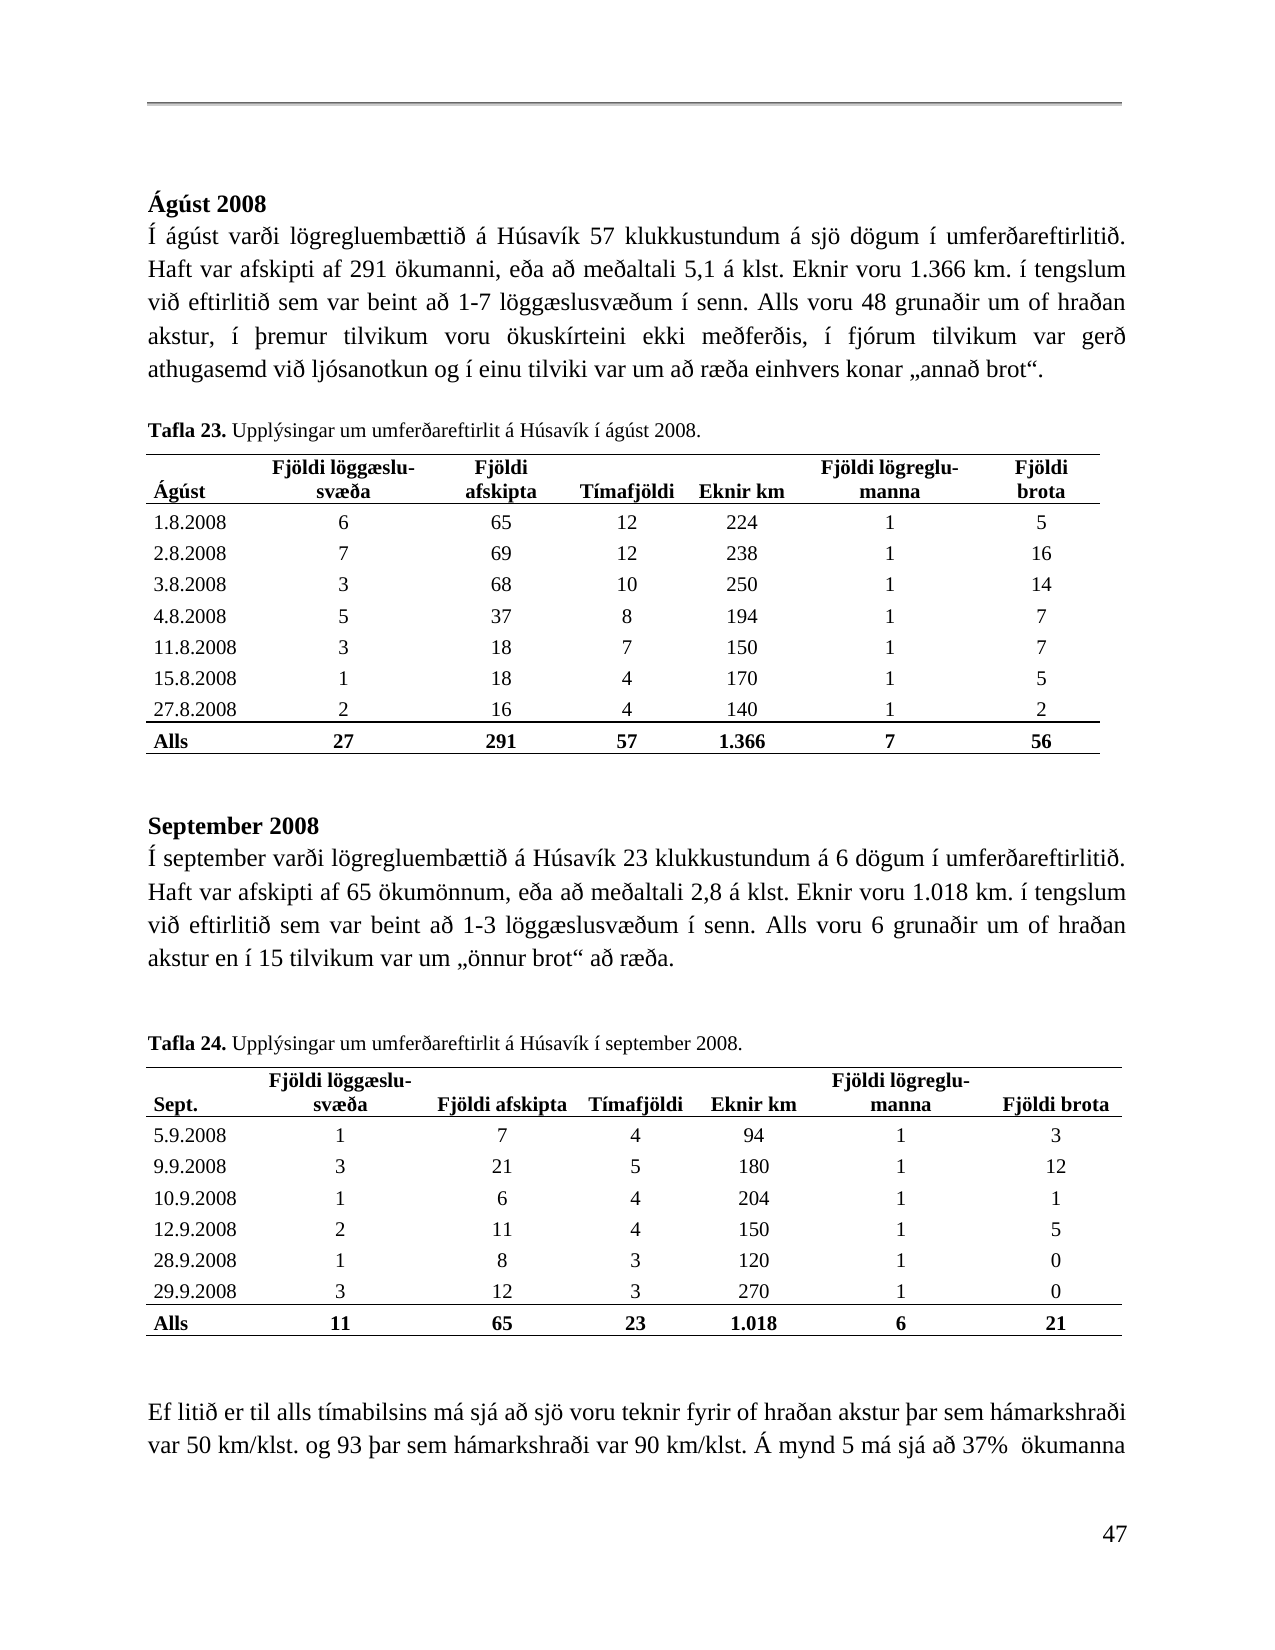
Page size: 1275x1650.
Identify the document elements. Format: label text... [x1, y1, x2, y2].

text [148, 1393, 1127, 1460]
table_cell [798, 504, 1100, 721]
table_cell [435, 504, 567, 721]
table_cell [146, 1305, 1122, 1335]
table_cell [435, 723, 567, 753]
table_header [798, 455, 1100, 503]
text Í ágúst varði lögregluembættið á Húsavík 57 klukkustundum á sjö dögum í umferðareftirlitið. Haft var afskipti af 291 ökumanni, eða að meðaltali 5,1 á klst. Eknir voru 1.366 km. í tengslum við eftirlitið sem var beint að 1-7 löggæslusvæðum í senn. Alls voru 48 grunaðir um of hraðan akstur, í þremur tilvikum voru ökuskírteini ekki meðferðis, í fjórum tilvikum var gerð athugasemd við ljósanotkun og í einu tilviki var um að ræða einhvers konar „annað brot“. [148, 217, 1127, 384]
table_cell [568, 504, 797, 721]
picture [147, 102, 1122, 106]
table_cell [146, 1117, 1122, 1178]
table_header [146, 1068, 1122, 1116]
text September 2008 [148, 811, 1127, 840]
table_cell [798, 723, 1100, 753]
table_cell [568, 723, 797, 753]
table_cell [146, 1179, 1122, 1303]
text Tafla 23. Upplýsingar um umferðareftirlit á Húsavík í ágúst 2008. [148, 417, 1127, 442]
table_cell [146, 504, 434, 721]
text Tafla 24. Upplýsingar um umferðareftirlit á Húsavík í september 2008. [148, 1031, 1127, 1055]
text Ágúst 2008 [148, 189, 1127, 217]
text Í september varði lögregluembættið á Húsavík 23 klukkustundum á 6 dögum í umferðareftirlitið. Haft var afskipti af 65 ökumönnum, eða að meðaltali 2,8 á klst. Eknir voru 1.018 km. í tengslum við eftirlitið sem var beint að 1-3 löggæslusvæðum í senn. Alls voru 6 grunaðir um of hraðan akstur en í 15 tilvikum var um „önnur brot“ að ræða. [148, 840, 1127, 973]
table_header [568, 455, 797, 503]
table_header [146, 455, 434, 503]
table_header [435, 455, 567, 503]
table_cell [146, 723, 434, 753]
